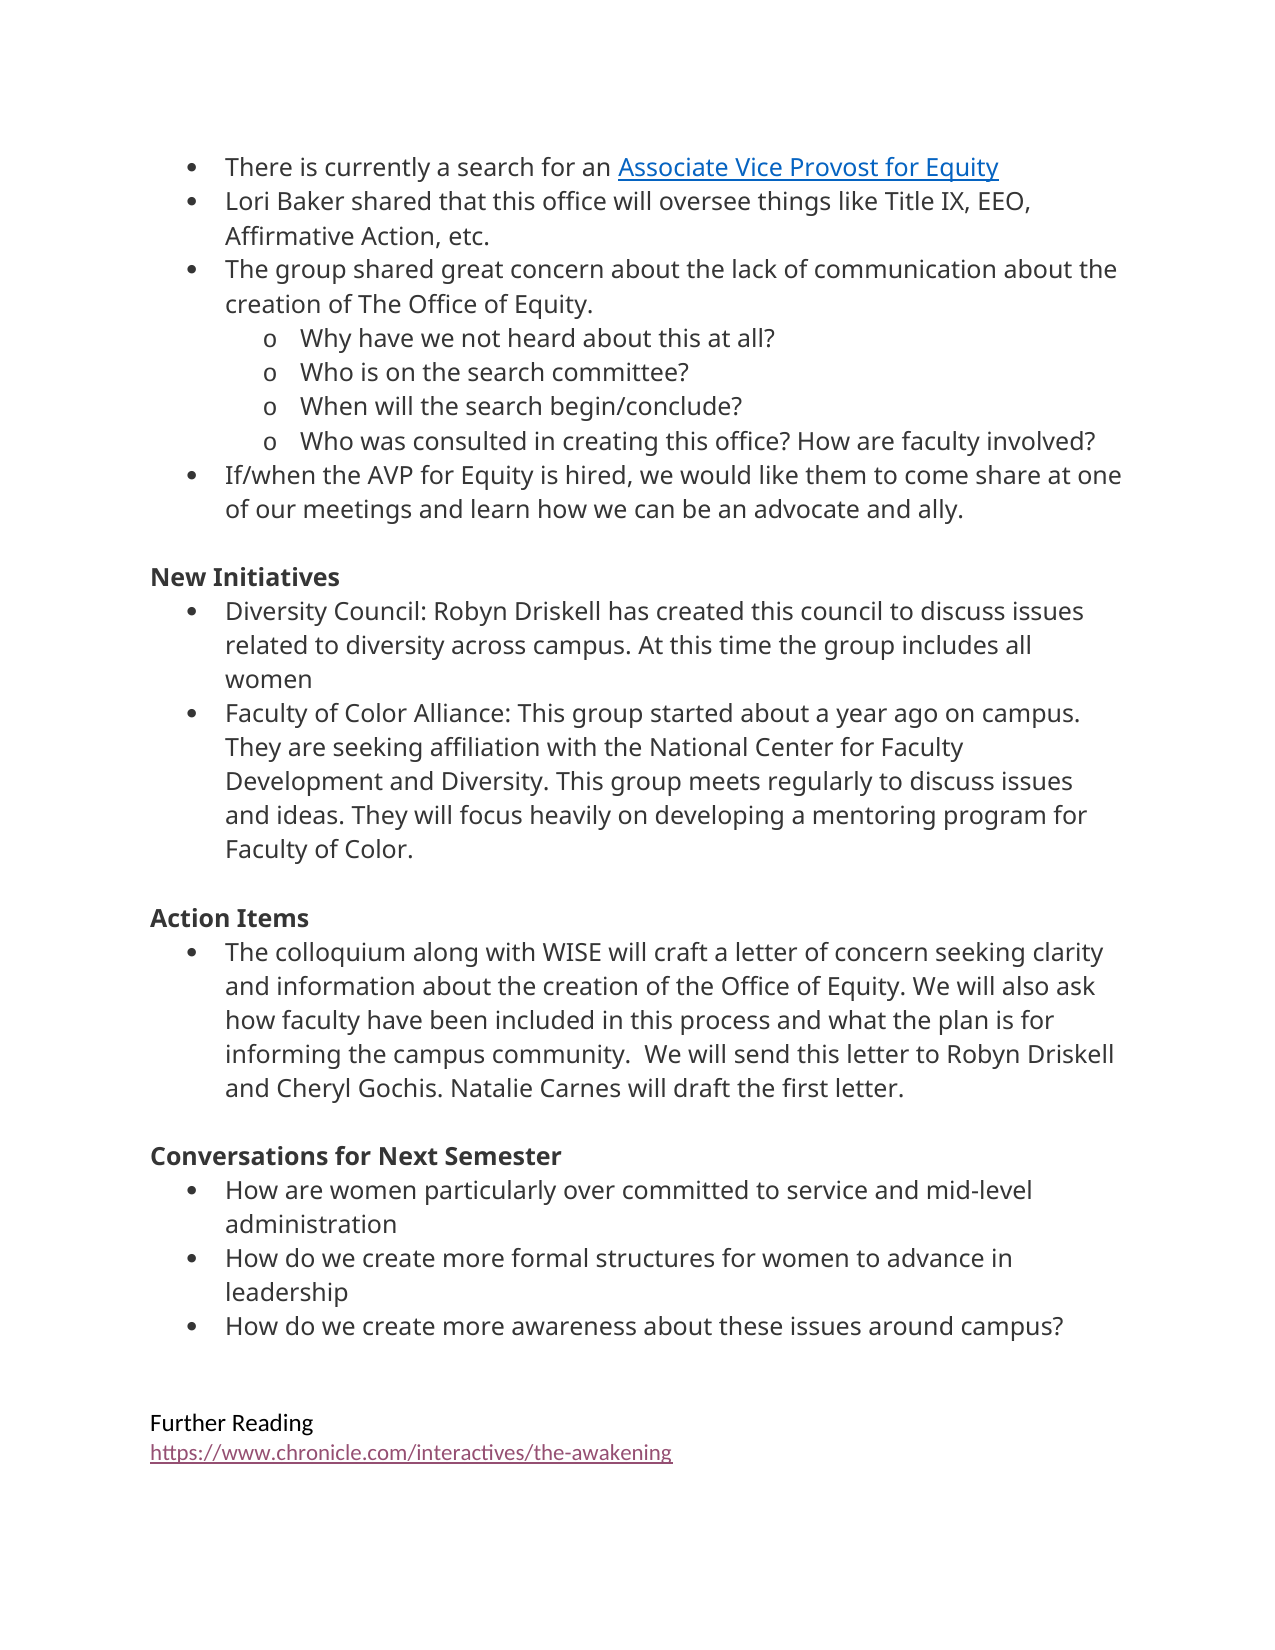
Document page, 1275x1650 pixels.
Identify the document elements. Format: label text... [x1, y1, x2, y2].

text Conversations for Next Semester [150, 1139, 1125, 1173]
list Diversity Council: Robyn Driskell has created this council to discuss issues related to diversity across campus. At this time the group includes all women [187, 594, 1125, 696]
list How do we create more awareness about these issues around campus? [187, 1309, 1125, 1343]
list The colloquium along with WISE will craft a letter of concern seeking clarity and information about the creation of the Office of Equity. We will also ask how faculty have been included in this process and what the plan is for informing the campus community. We will send this letter to Robyn Driskell and Cheryl Gochis. Natalie Carnes will draft the first letter. [187, 934, 1125, 1104]
list The group shared great concern about the lack of communication about the creation of The Office of Equity. [187, 252, 1125, 320]
list There is currently a search for an Associate Vice Provost for Equity [187, 150, 1125, 184]
list Why have we not heard about this at all? [262, 320, 1125, 354]
text Action Items [150, 900, 1125, 934]
text https://www.chronicle.com/interactives/the-awakening [150, 1438, 1125, 1466]
list Faculty of Color Alliance: This group started about a year ago on campus. They are seeking affiliation with the National Center for Faculty Development and Diversity. This group meets regularly to discuss issues and ideas. They will focus heavily on developing a mentoring program for Faculty of Color. [187, 696, 1125, 866]
list Who was consulted in creating this office? How are faculty involved? [262, 423, 1125, 457]
list Lori Baker shared that this office will oversee things like Title IX, EEO, Affirmative Action, etc. [187, 184, 1125, 252]
text New Initiatives [150, 559, 1125, 594]
list Who is on the search committee? [262, 354, 1125, 389]
list When will the search begin/conclude? [262, 389, 1125, 423]
list If/when the AVP for Equity is hired, we would like them to come share at one of our meetings and learn how we can be an advocate and ally. [187, 457, 1125, 526]
list How do we create more formal structures for women to advance in leadership [187, 1241, 1125, 1309]
text Further Reading [150, 1408, 1125, 1438]
list How are women particularly over committed to service and mid-level administration [187, 1173, 1125, 1241]
